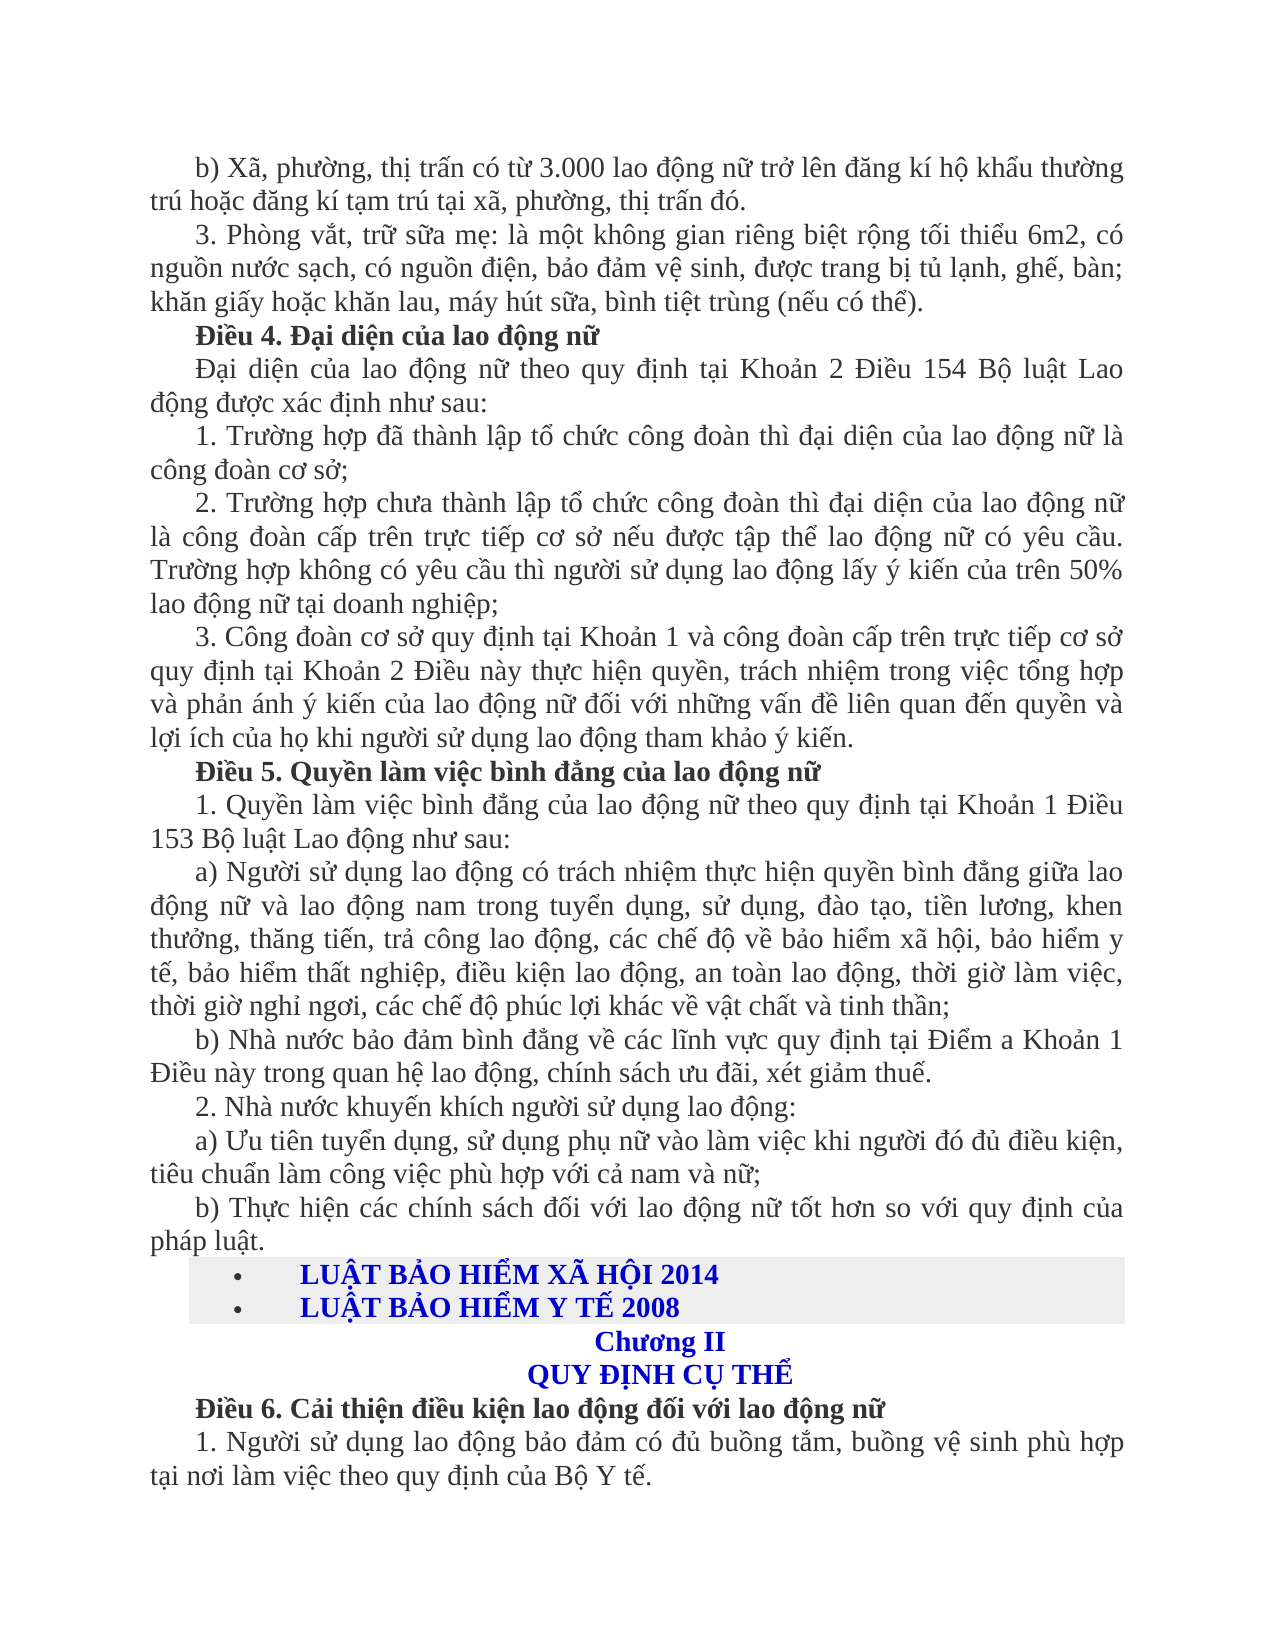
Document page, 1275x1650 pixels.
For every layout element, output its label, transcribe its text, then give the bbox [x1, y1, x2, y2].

text 3. Công đoàn cơ sở quy định tại Khoản 1 và công đoàn cấp trên trực tiếp cơ sở quy định tại Khoản 2 Điều này thực hiện quyền, trách nhiệm trong việc tổng hợp và phản ánh ý kiến của lao động nữ đối với những vấn đề liên quan đến quyền và lợi ích của họ khi người sử dụng lao động tham khảo ý kiến. [150, 619, 1125, 754]
text 2. Nhà nước khuyến khích người sử dụng lao động: [150, 1089, 1125, 1123]
text b) Nhà nước bảo đảm bình đẳng về các lĩnh vực quy định tại Điểm a Khoản 1 Điều này trong quan hệ lao động, chính sách ưu đãi, xét giảm thuế. [150, 1022, 1125, 1089]
list LUẬT BẢO HIỂM Y TẾ 2008 [189, 1290, 1125, 1324]
text 2. Trường hợp chưa thành lập tổ chức công đoàn thì đại diện của lao động nữ là công đoàn cấp trên trực tiếp cơ sở nếu được tập thể lao động nữ có yêu cầu. Trường hợp không có yêu cầu thì người sử dụng lao động lấy ý kiến của trên 50% lao động nữ tại doanh nghiệp; [150, 485, 1125, 619]
text Điều 5. Quyền làm việc bình đẳng của lao động nữ [150, 754, 1125, 787]
text Đại diện của lao động nữ theo quy định tại Khoản 2 Điều 154 Bộ luật Lao động được xác định như sau: [150, 351, 1125, 418]
text a) Ưu tiên tuyển dụng, sử dụng phụ nữ vào làm việc khi người đó đủ điều kiện, tiêu chuẩn làm công việc phù hợp với cả nam và nữ; [150, 1123, 1125, 1190]
text b) Xã, phường, thị trấn có từ 3.000 lao động nữ trở lên đăng kí hộ khẩu thường trú hoặc đăng kí tạm trú tại xã, phường, thị trấn đó. [150, 150, 1125, 217]
text 1. Quyền làm việc bình đẳng của lao động nữ theo quy định tại Khoản 1 Điều 153 Bộ luật Lao động như sau: [150, 787, 1125, 854]
list LUẬT BẢO HIỂM XÃ HỘI 2014 [189, 1257, 1125, 1290]
text a) Người sử dụng lao động có trách nhiệm thực hiện quyền bình đẳng giữa lao động nữ và lao động nam trong tuyển dụng, sử dụng, đào tạo, tiền lương, khen thưởng, thăng tiến, trả công lao động, các chế độ về bảo hiểm xã hội, bảo hiểm y tế, bảo hiểm thất nghiệp, điều kiện lao động, an toàn lao động, thời giờ làm việc, thời giờ nghỉ ngơi, các chế độ phúc lợi khác về vật chất và tinh thần; [150, 854, 1125, 1022]
text QUY ĐỊNH CỤ THỂ [150, 1357, 1125, 1391]
text 1. Người sử dụng lao động bảo đảm có đủ buồng tắm, buồng vệ sinh phù hợp tại nơi làm việc theo quy định của Bộ Y tế. [150, 1424, 1125, 1492]
text Chương II [150, 1324, 1125, 1357]
text Điều 4. Đại diện của lao động nữ [150, 318, 1125, 351]
text b) Thực hiện các chính sách đối với lao động nữ tốt hơn so với quy định của pháp luật. [150, 1190, 1125, 1257]
text Điều 6. Cải thiện điều kiện lao động đối với lao động nữ [150, 1391, 1125, 1424]
text 3. Phòng vắt, trữ sữa mẹ: là một không gian riêng biệt rộng tối thiểu 6m2, có nguồn nước sạch, có nguồn điện, bảo đảm vệ sinh, được trang bị tủ lạnh, ghế, bàn; khăn giấy hoặc khăn lau, máy hút sữa, bình tiệt trùng (nếu có thể). [150, 217, 1125, 318]
text 1. Trường hợp đã thành lập tổ chức công đoàn thì đại diện của lao động nữ là công đoàn cơ sở; [150, 418, 1125, 485]
